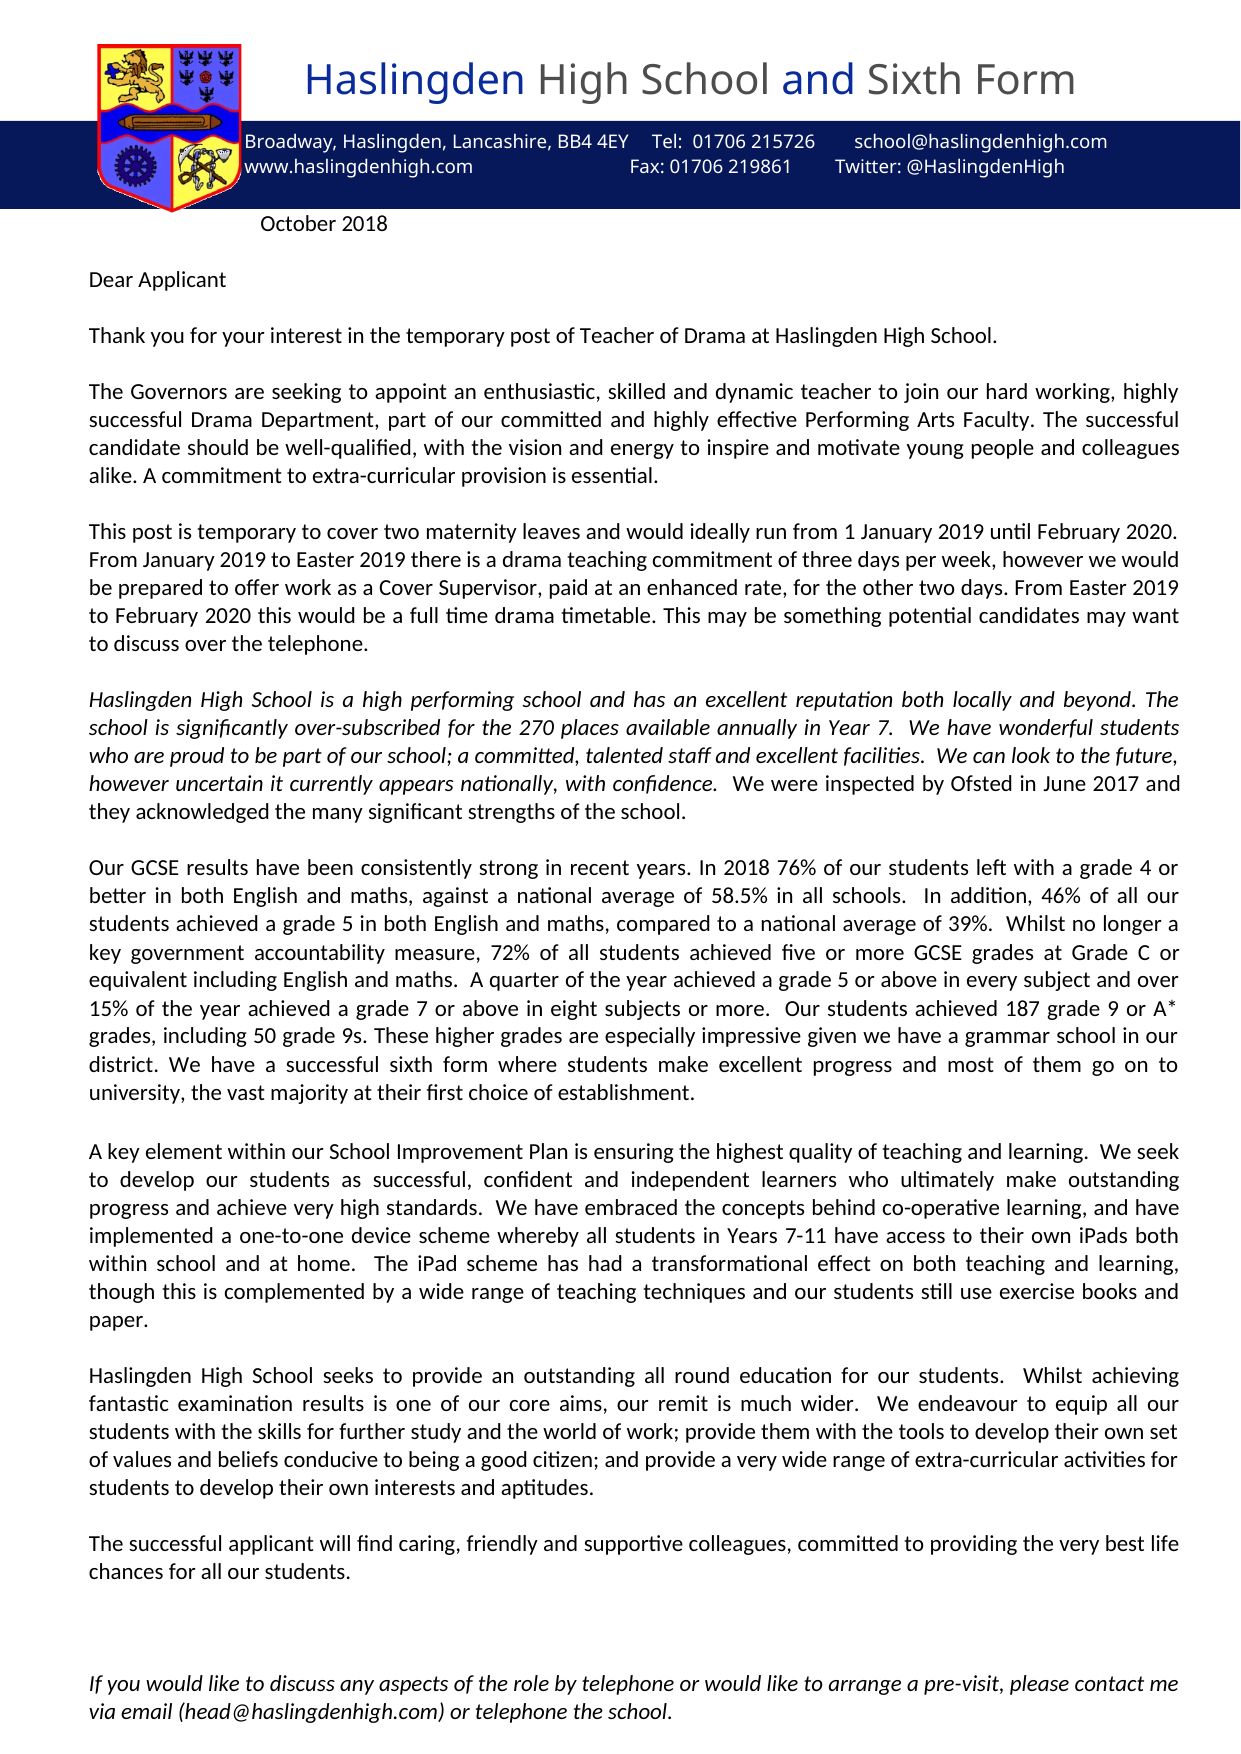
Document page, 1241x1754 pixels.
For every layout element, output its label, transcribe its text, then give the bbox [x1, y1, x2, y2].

text The Governors are seeking to appoint an enthusiastic, skilled and dynamic teacher to join our hard working, highly successful Drama Department, part of our committed and highly effective Performing Arts Faculty. The successful candidate should be well-qualified, with the vision and energy to inspire and motivate young people and colleagues alike. A commitment to extra-curricular provision is essential. [89, 377, 1181, 489]
text Our GCSE results have been consistently strong in recent years. In 2018 76% of our students left with a grade 4 or better in both English and maths, against a national average of 58.5% in all schools. In addition, 46% of all our students achieved a grade 5 in both English and maths, compared to a national average of 39%. Whilst no longer a key government accountability measure, 72% of all students achieved five or more GCSE grades at Grade C or equivalent including English and maths. A quarter of the year achieved a grade 5 or above in every subject and over 15% of the year achieved a grade 7 or above in eight subjects or more. Our students achieved 187 grade 9 or A* grades, including 50 grade 9s. These higher grades are especially impressive given we have a grammar school in our district. We have a successful sixth form where students make excellent progress and most of them go on to university, the vast majority at their first choice of establishment. [89, 853, 1181, 1106]
text The successful applicant will find caring, friendly and supportive colleagues, committed to providing the very best life chances for all our students. [89, 1529, 1181, 1585]
text Dear Applicant [89, 265, 1181, 293]
picture [97, 44, 242, 213]
subtitle If you would like to discuss any aspects of the role by telephone or would like to arrange a pre-visit, please contact me via email (head@haslingdenhigh.com) or telephone the school. [89, 1669, 1181, 1725]
text Haslingden High School seeks to provide an outstanding all round education for our students. Whilst achieving fantastic examination results is one of our core aims, our remit is much wider. We endeavour to equip all our students with the skills for further study and the world of work; provide them with the tools to develop their own set of values and beliefs conducive to being a good citizen; and provide a very wide range of extra-curricular activities for students to develop their own interests and aptitudes. [89, 1361, 1181, 1501]
text This post is temporary to cover two maternity leaves and would ideally run from 1 January 2019 until February 2020. From January 2019 to Easter 2019 there is a drama teaching commitment of three days per week, however we would be prepared to offer work as a Cover Supervisor, paid at an enhanced rate, for the other two days. From Easter 2019 to February 2020 this would be a full time drama timetable. This may be something potential candidates may want to discuss over the telephone. [89, 517, 1181, 657]
text Thank you for your interest in the temporary post of Teacher of Drama at Haslingden High School. [89, 321, 1181, 349]
subtitle Haslingden High School is a high performing school and has an excellent reputation both locally and beyond. The school is significantly over-subscribed for the 270 places available annually in Year 7. We have wonderful students who are proud to be part of our school; a committed, talented staff and excellent facilities. We can look to the future, however uncertain it currently appears nationally, with confidence. We were inspected by Ofsted in June 2017 and they acknowledged the many significant strengths of the school. [89, 685, 1181, 826]
text A key element within our School Improvement Plan is ensuring the highest quality of teaching and learning. We seek to develop our students as successful, confident and independent learners who ultimately make outstanding progress and achieve very high standards. We have embraced the concepts behind co-operative learning, and have implemented a one-to-one device scheme whereby all students in Years 7-11 have access to their own iPads both within school and at home. The iPad scheme has had a transformational effect on both teaching and learning, though this is complemented by a wide range of teaching techniques and our students still use exercise books and paper. [89, 1137, 1181, 1333]
text October 2018 [89, 101, 1181, 237]
